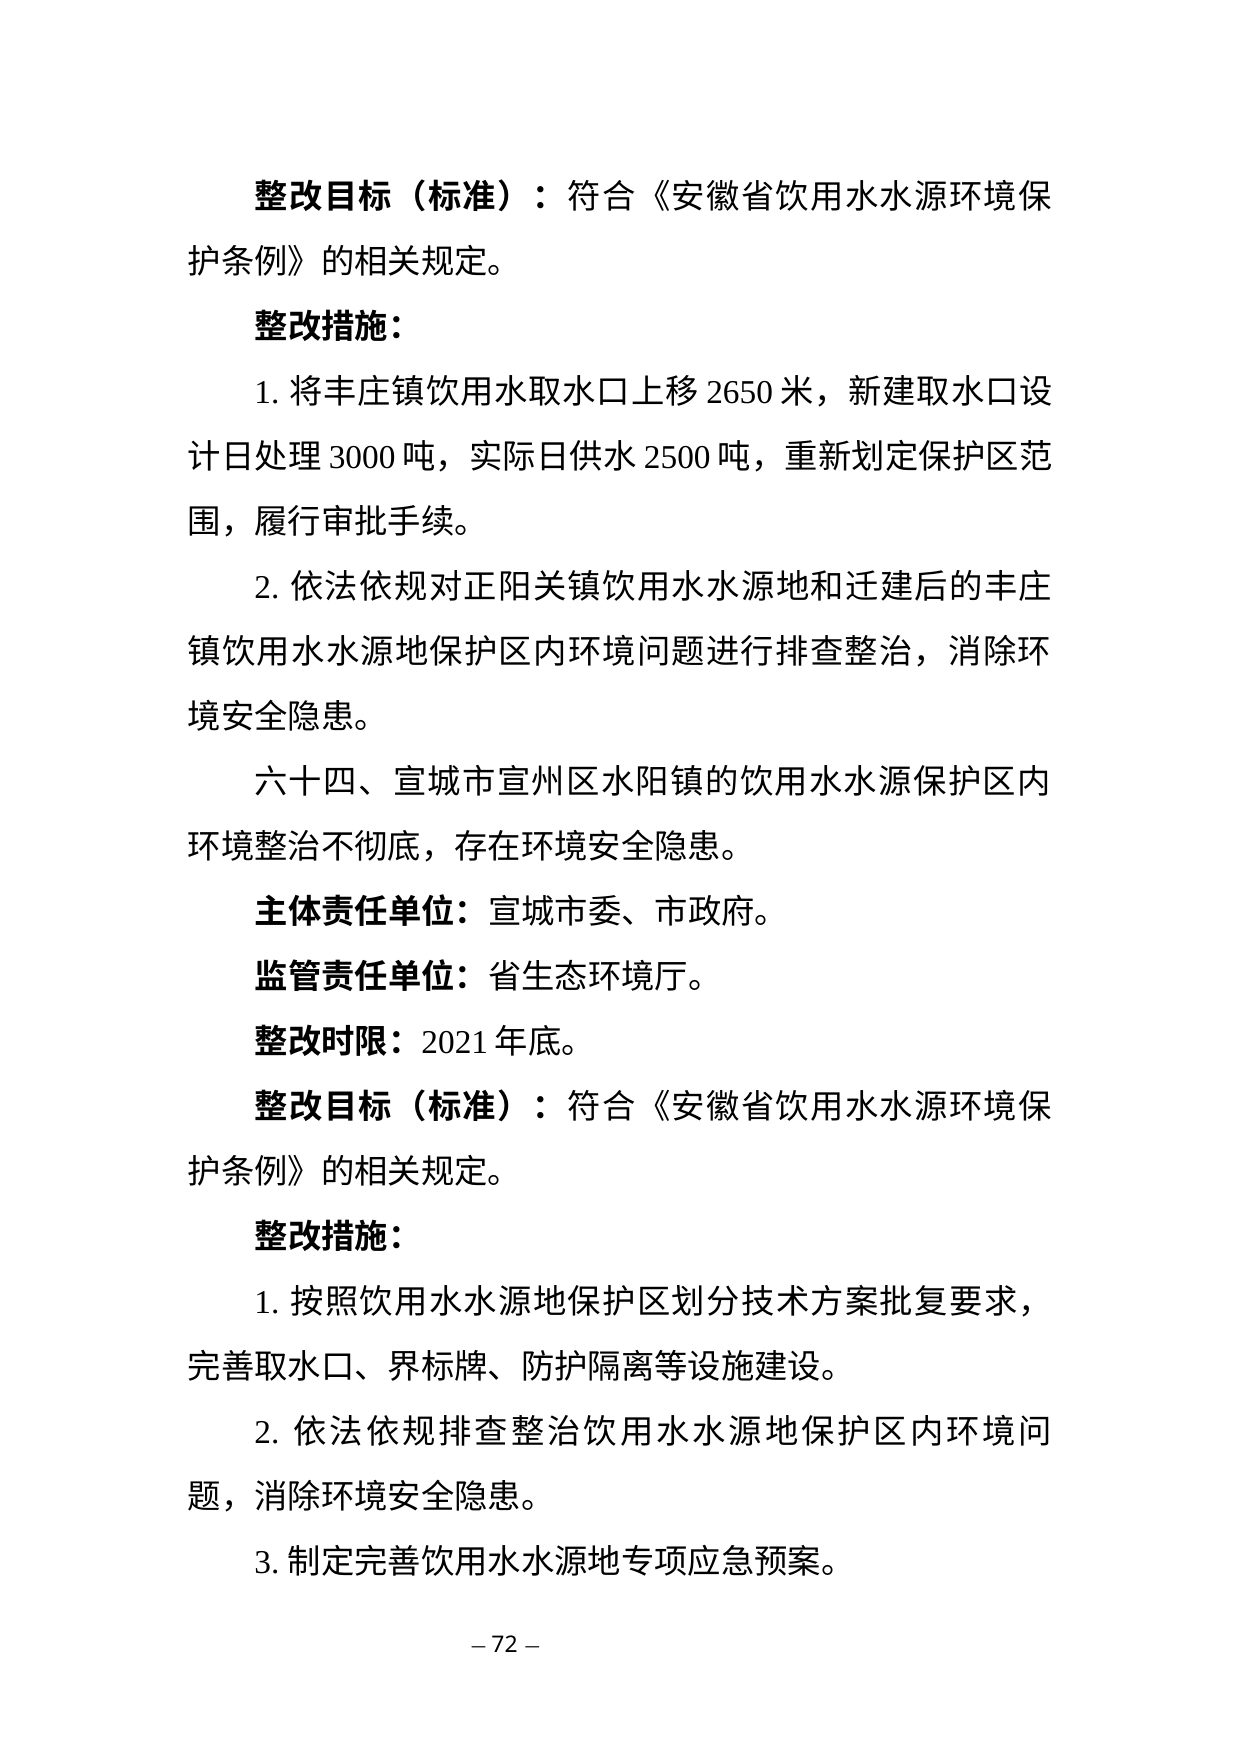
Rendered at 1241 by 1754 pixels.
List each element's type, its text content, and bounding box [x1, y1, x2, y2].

text 整改措施： [187, 292, 1053, 357]
text 整改措施： [187, 1202, 1053, 1267]
text 2. 依法依规排查整治饮用水水源地保护区内环境问题，消除环境安全隐患。 [187, 1397, 1053, 1527]
text 1. 将丰庄镇饮用水取水口上移2650米，新建取水口设计日处理3000吨，实际日供水2500吨，重新划定保护区范围，履行审批手续。 [187, 357, 1053, 552]
text 1. 按照饮用水水源地保护区划分技术方案批复要求，完善取水口、界标牌、防护隔离等设施建设。 [187, 1267, 1053, 1397]
text 3. 制定完善饮用水水源地专项应急预案。 [187, 1527, 1053, 1592]
text 监管责任单位：省生态环境厅。 [187, 942, 1053, 1007]
text 整改目标（标准）：符合《安徽省饮用水水源环境保护条例》的相关规定。 [187, 1072, 1053, 1202]
text 整改目标（标准）：符合《安徽省饮用水水源环境保护条例》的相关规定。 [187, 162, 1053, 292]
text 整改时限：2021年底。 [187, 1007, 1053, 1072]
text 2. 依法依规对正阳关镇饮用水水源地和迁建后的丰庄镇饮用水水源地保护区内环境问题进行排查整治，消除环境安全隐患。 [187, 552, 1053, 747]
text 主体责任单位：宣城市委、市政府。 [187, 877, 1053, 942]
text 六十四、宣城市宣州区水阳镇的饮用水水源保护区内环境整治不彻底，存在环境安全隐患。 [187, 747, 1053, 877]
